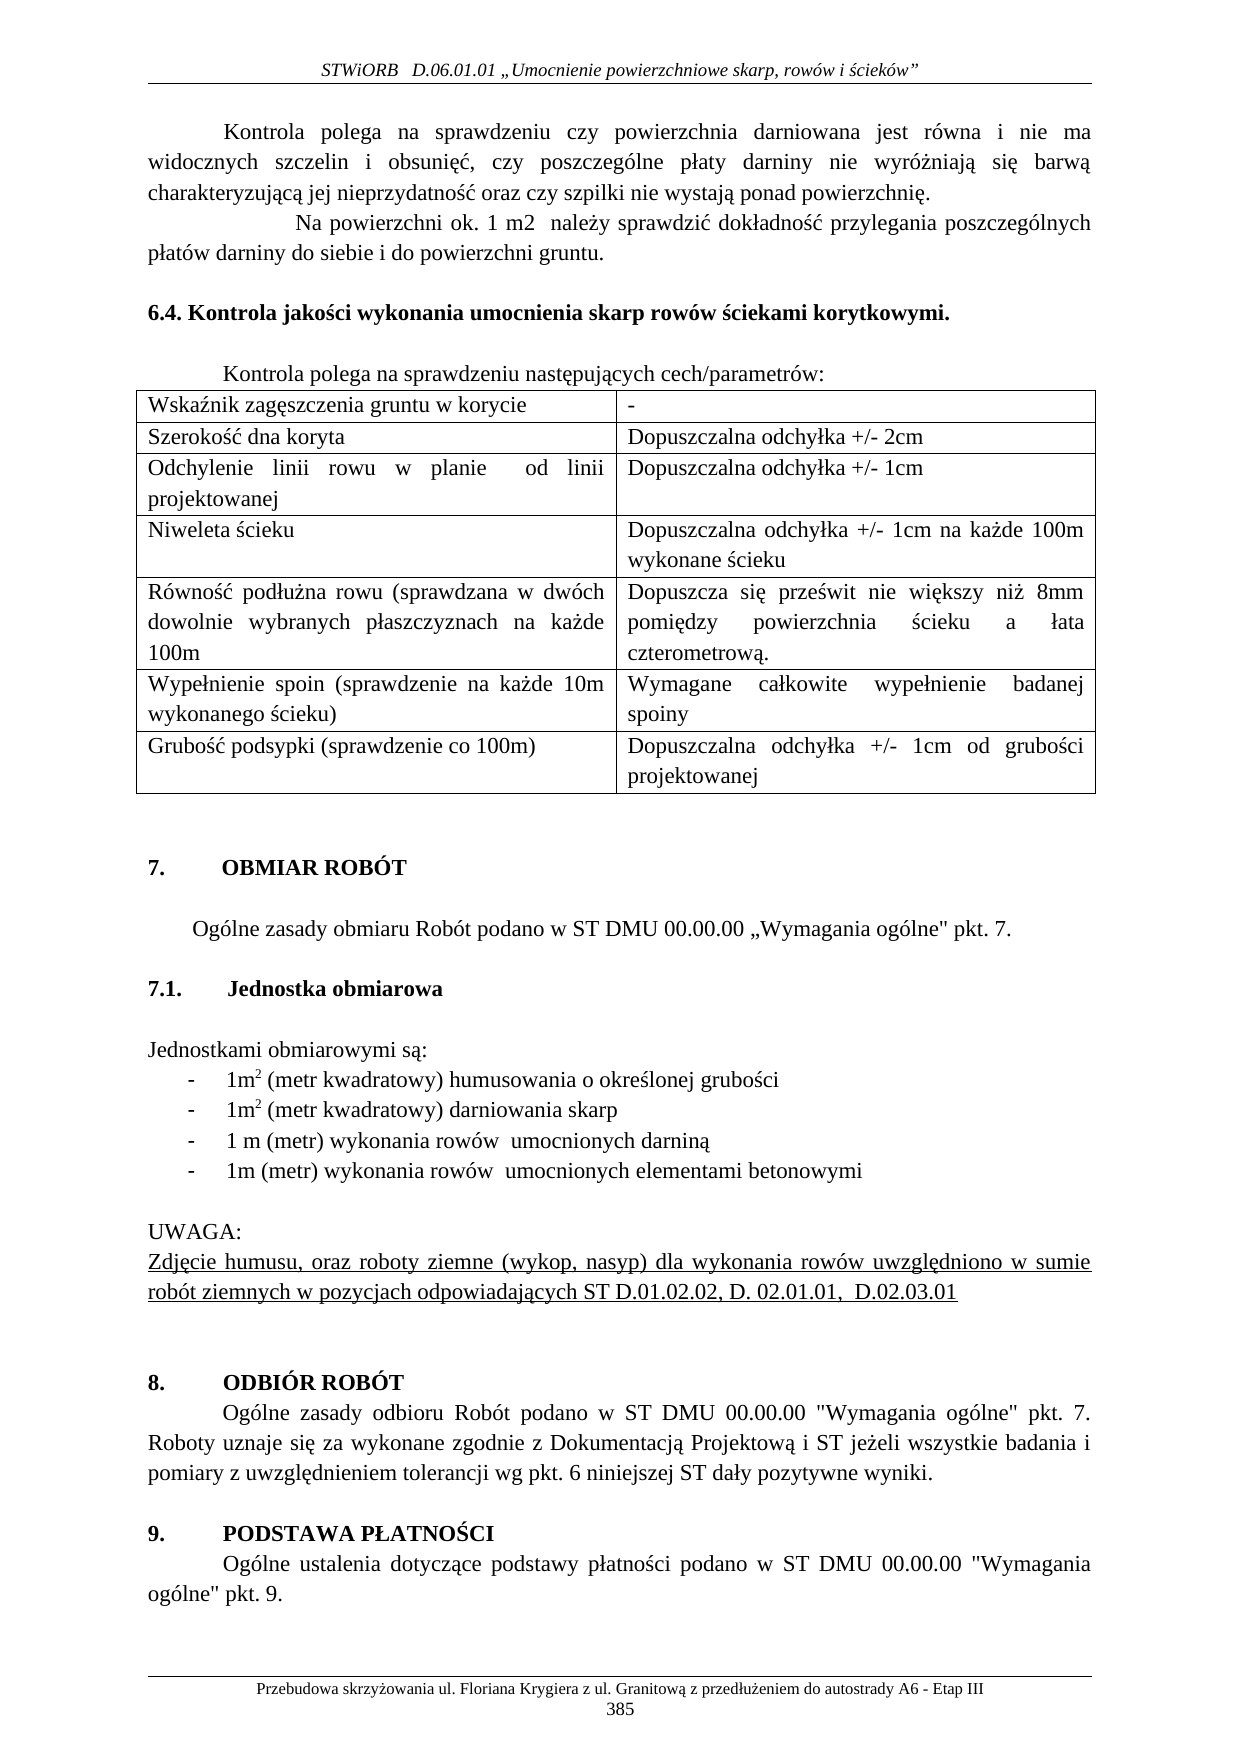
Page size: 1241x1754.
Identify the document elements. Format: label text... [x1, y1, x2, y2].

text 7. OBMIAR ROBÓT [148, 854, 1092, 881]
table_cell Dopuszcza się prześwit nie większy niż 8mm pomiędzy powierzchnia ścieku a łata czterometrową. [617, 578, 1095, 669]
subtitle Zdjęcie humusu, oraz roboty ziemne (wykop, nasyp) dla wykonania rowów uwzględniono w sumie robót ziemnych w pozycjach odpowiadających ST D.01.02.02, D. 02.01.01, D.02.03.01 [148, 1272, 1092, 1304]
text Kontrola polega na sprawdzeniu następujących cech/parametrów: [148, 360, 1092, 386]
table_cell Niweleta ścieku [137, 516, 616, 577]
text 6.4. Kontrola jakości wykonania umocnienia skarp rowów ściekami korytkowymi. [148, 299, 1092, 326]
text Na powierzchni ok. 1 m2 należy sprawdzić dokładność przylegania poszczególnych płatów darniny do siebie i do powierzchni gruntu. [148, 209, 1092, 265]
table_cell Dopuszczalna odchyłka +/- 1cm na każde 100m wykonane ścieku [617, 516, 1095, 577]
list 1 m (metr) wykonania rowów umocnionych darniną [187, 1127, 1092, 1153]
text Kontrola polega na sprawdzeniu czy powierzchnia darniowana jest równa i nie ma widocznych szczelin i obsunięć, czy poszczególne płaty darniny nie wyróżniają się barwą charakteryzującą jej nieprzydatność oraz czy szpilki nie wystają ponad powierzchnię. [148, 118, 1092, 205]
list 1m2 (metr kwadratowy) humusowania o określonej grubości [187, 1066, 1092, 1092]
text 9. PODSTAWA PŁATNOŚCI [148, 1520, 1092, 1546]
text UWAGA: [148, 1218, 1092, 1244]
table_cell Wypełnienie spoin (sprawdzenie na każde 10m wykonanego ścieku) [137, 670, 616, 731]
table_cell Dopuszczalna odchyłka +/- 1cm [617, 454, 1095, 515]
subtitle Zdjęcie humusu, oraz roboty ziemne (wykop, nasyp) dla wykonania rowów uwzględniono w sumie robót ziemnych w pozycjach odpowiadających ST D.01.02.02, D. 02.01.01, D.02.03.01 [148, 1248, 1092, 1271]
text Ogólne zasady odbioru Robót podano w ST DMU 00.00.00 "Wymagania ogólne" pkt. 7. Roboty uznaje się za wykonane zgodnie z Dokumentacją Projektową i ST jeżeli wszystkie badania i pomiary z uwzględnieniem tolerancji wg pkt. 6 niniejszej ST dały pozytywne wyniki. [148, 1399, 1092, 1486]
table_header - [617, 391, 1095, 422]
text Ogólne zasady obmiaru Robót podano w ST DMU 00.00.00 „Wymagania ogólne" pkt. 7. [148, 915, 1092, 941]
table_cell Równość podłużna rowu (sprawdzana w dwóch dowolnie wybranych płaszczyznach na każde 100m [137, 578, 616, 669]
text 8. ODBIÓR ROBÓT [148, 1369, 1092, 1395]
list 1m2 (metr kwadratowy) darniowania skarp [187, 1096, 1092, 1123]
text Jednostkami obmiarowymi są: [148, 1036, 1092, 1062]
table_header Wskaźnik zagęszczenia gruntu w korycie [137, 391, 616, 422]
table_cell Dopuszczalna odchyłka +/- 2cm [617, 423, 1095, 453]
text Ogólne ustalenia dotyczące podstawy płatności podano w ST DMU 00.00.00 "Wymagania ogólne" pkt. 9. [148, 1550, 1092, 1607]
list 1m (metr) wykonania rowów umocnionych elementami betonowymi [187, 1157, 1092, 1183]
table_cell Grubość podsypki (sprawdzenie co 100m) [137, 732, 616, 793]
text 7.1. Jednostka obmiarowa [148, 975, 1092, 1002]
table_cell Dopuszczalna odchyłka +/- 1cm od grubości projektowanej [617, 732, 1095, 793]
table_cell Wymagane całkowite wypełnienie badanej spoiny [617, 670, 1095, 731]
table_cell Odchylenie linii rowu w planie od linii projektowanej [137, 454, 616, 515]
table_cell Szerokość dna koryta [137, 423, 616, 453]
